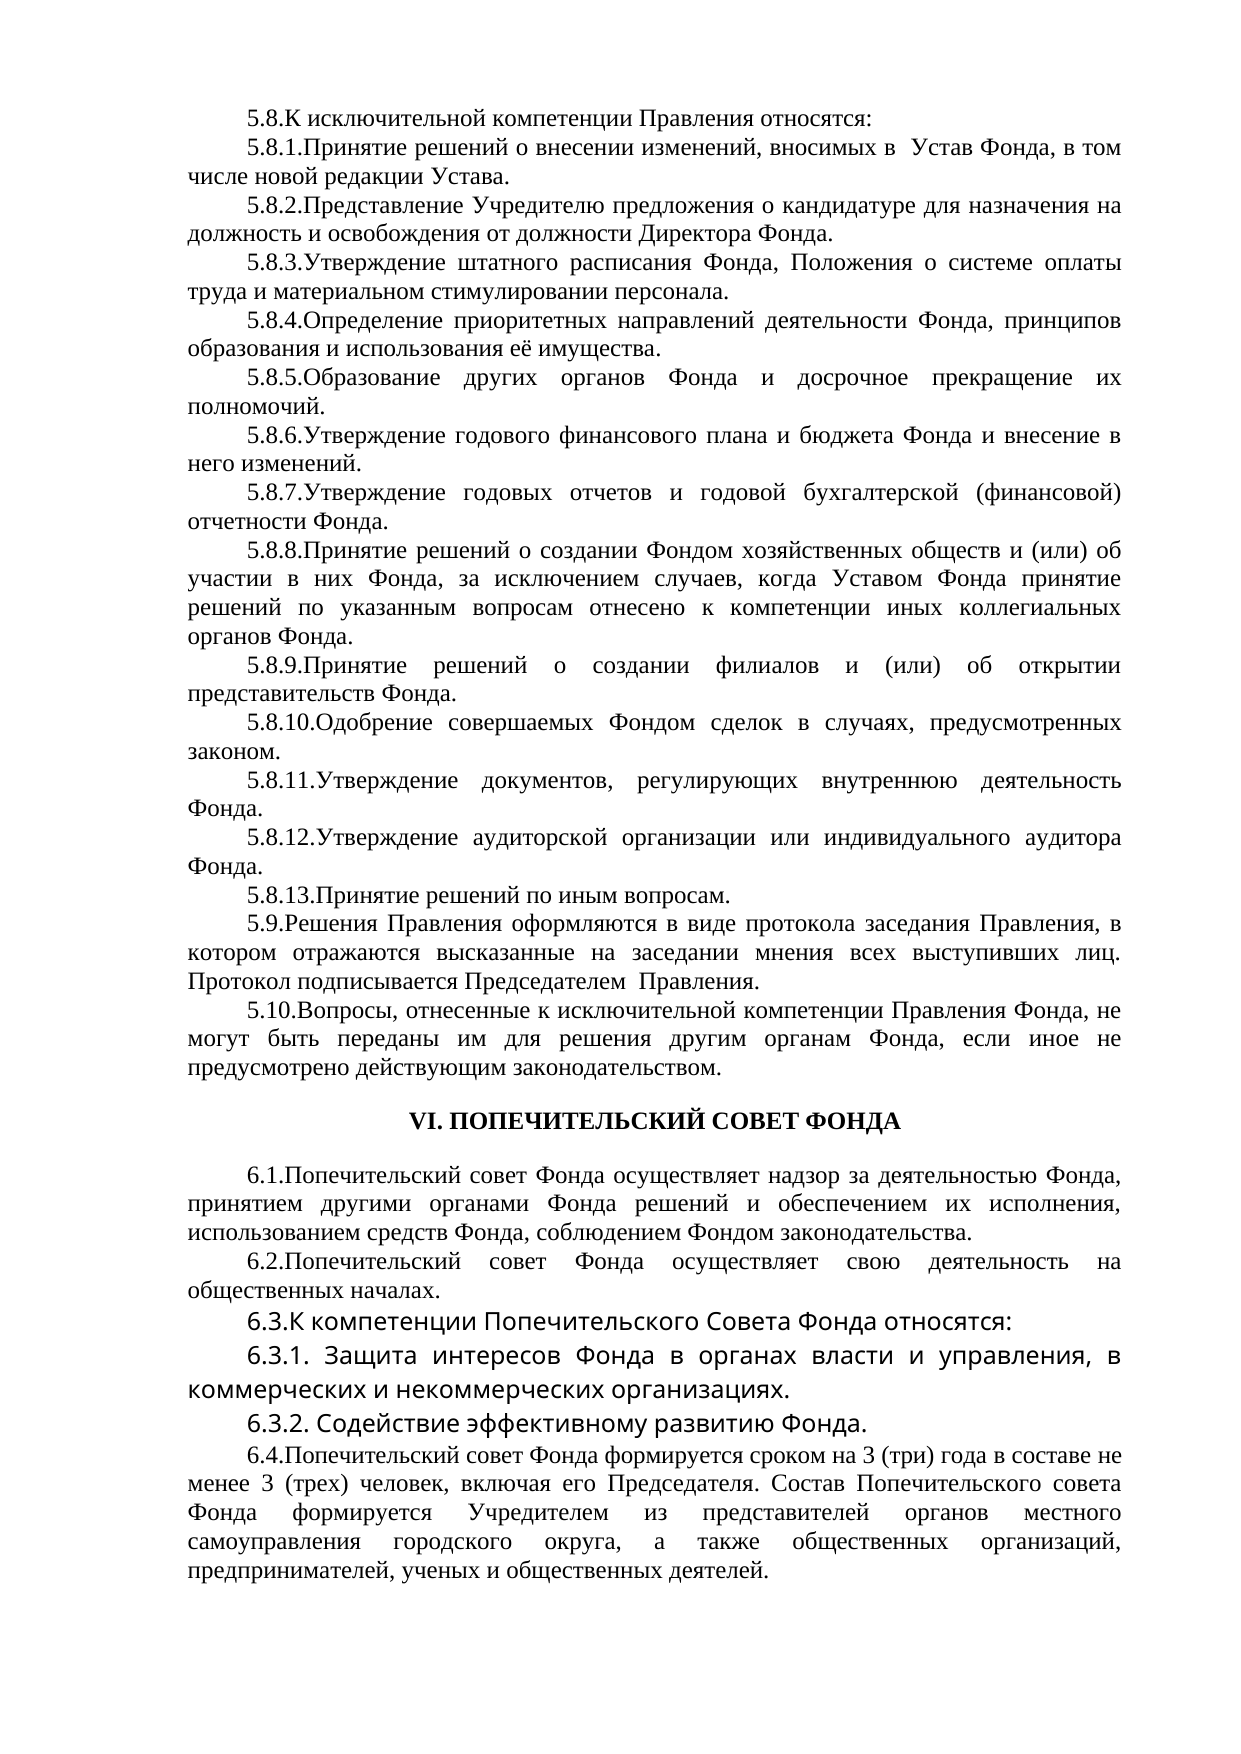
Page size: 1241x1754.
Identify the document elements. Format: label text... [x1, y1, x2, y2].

text 5.8.8.Принятие решений о создании Фондом хозяйственных обществ и (или) об участии в них Фонда, за исключением случаев, когда Уставом Фонда принятие решений по указанным вопросам отнесено к компетенции иных коллегиальных органов Фонда. [187, 535, 1122, 650]
text 5.8.12.Утверждение аудиторской организации или индивидуального аудитора Фонда. [187, 822, 1122, 880]
text 5.10.Вопросы, отнесенные к исключительной компетенции Правления Фонда, не могут быть переданы им для решения другим органам Фонда, если иное не предусмотрено действующим законодательством. [187, 995, 1122, 1081]
text 6.3.1. Защита интересов Фонда в органах власти и управления, в коммерческих и некоммерческих организациях. [187, 1337, 1122, 1406]
text 6.4.Попечительский совет Фонда формируется сроком на 3 (три) года в составе не менее 3 (трех) человек, включая его Председателя. Состав Попечительского совета Фонда формируется Учредителем из представителей органов местного самоуправления городского округа, а также общественных организаций, предпринимателей, ученых и общественных деятелей. [187, 1440, 1122, 1583]
text 5.9.Решения Правления оформляются в виде протокола заседания Правления, в котором отражаются высказанные на заседании мнения всех выступивших лиц. Протокол подписывается Председателем Правления. [187, 908, 1122, 995]
text 5.8.1.Принятие решений о внесении изменений, вносимых в Устав Фонда, в том числе новой редакции Устава. [187, 132, 1122, 190]
text 5.8.7.Утверждение годовых отчетов и годовой бухгалтерской (финансовой) отчетности Фонда. [187, 477, 1122, 535]
text 5.8.9.Принятие решений о создании филиалов и (или) об открытии представительств Фонда. [187, 650, 1122, 707]
text VI. ПОПЕЧИТЕЛЬСКИЙ СОВЕТ ФОНДА [187, 1106, 1122, 1135]
text 6.3.К компетенции Попечительского Совета Фонда относятся: [187, 1303, 1122, 1337]
text 5.8.13.Принятие решений по иным вопросам. [187, 880, 1122, 908]
text 6.2.Попечительский совет Фонда осуществляет свою деятельность на общественных началах. [187, 1246, 1122, 1303]
text 5.8.2.Представление Учредителю предложения о кандидатуре для назначения на должность и освобождения от должности Директора Фонда. [187, 190, 1122, 247]
text 6.3.2. Содействие эффективному развитию Фонда. [187, 1406, 1122, 1440]
text 5.8.6.Утверждение годового финансового плана и бюджета Фонда и внесение в него изменений. [187, 420, 1122, 477]
text 5.8.10.Одобрение совершаемых Фондом сделок в случаях, предусмотренных законом. [187, 707, 1122, 765]
text 5.8.К исключительной компетенции Правления относятся: [187, 103, 1122, 132]
text 5.8.4.Определение приоритетных направлений деятельности Фонда, принципов образования и использования её имущества. [187, 305, 1122, 362]
text 6.1.Попечительский совет Фонда осуществляет надзор за деятельностью Фонда, принятием другими органами Фонда решений и обеспечением их исполнения, использованием средств Фонда, соблюдением Фондом законодательства. [187, 1160, 1122, 1246]
text 5.8.5.Образование других органов Фонда и досрочное прекращение их полномочий. [187, 362, 1122, 420]
text 5.8.11.Утверждение документов, регулирующих внутреннюю деятельность Фонда. [187, 765, 1122, 822]
text 5.8.3.Утверждение штатного расписания Фонда, Положения о системе оплаты труда и материальном стимулировании персонала. [187, 247, 1122, 305]
